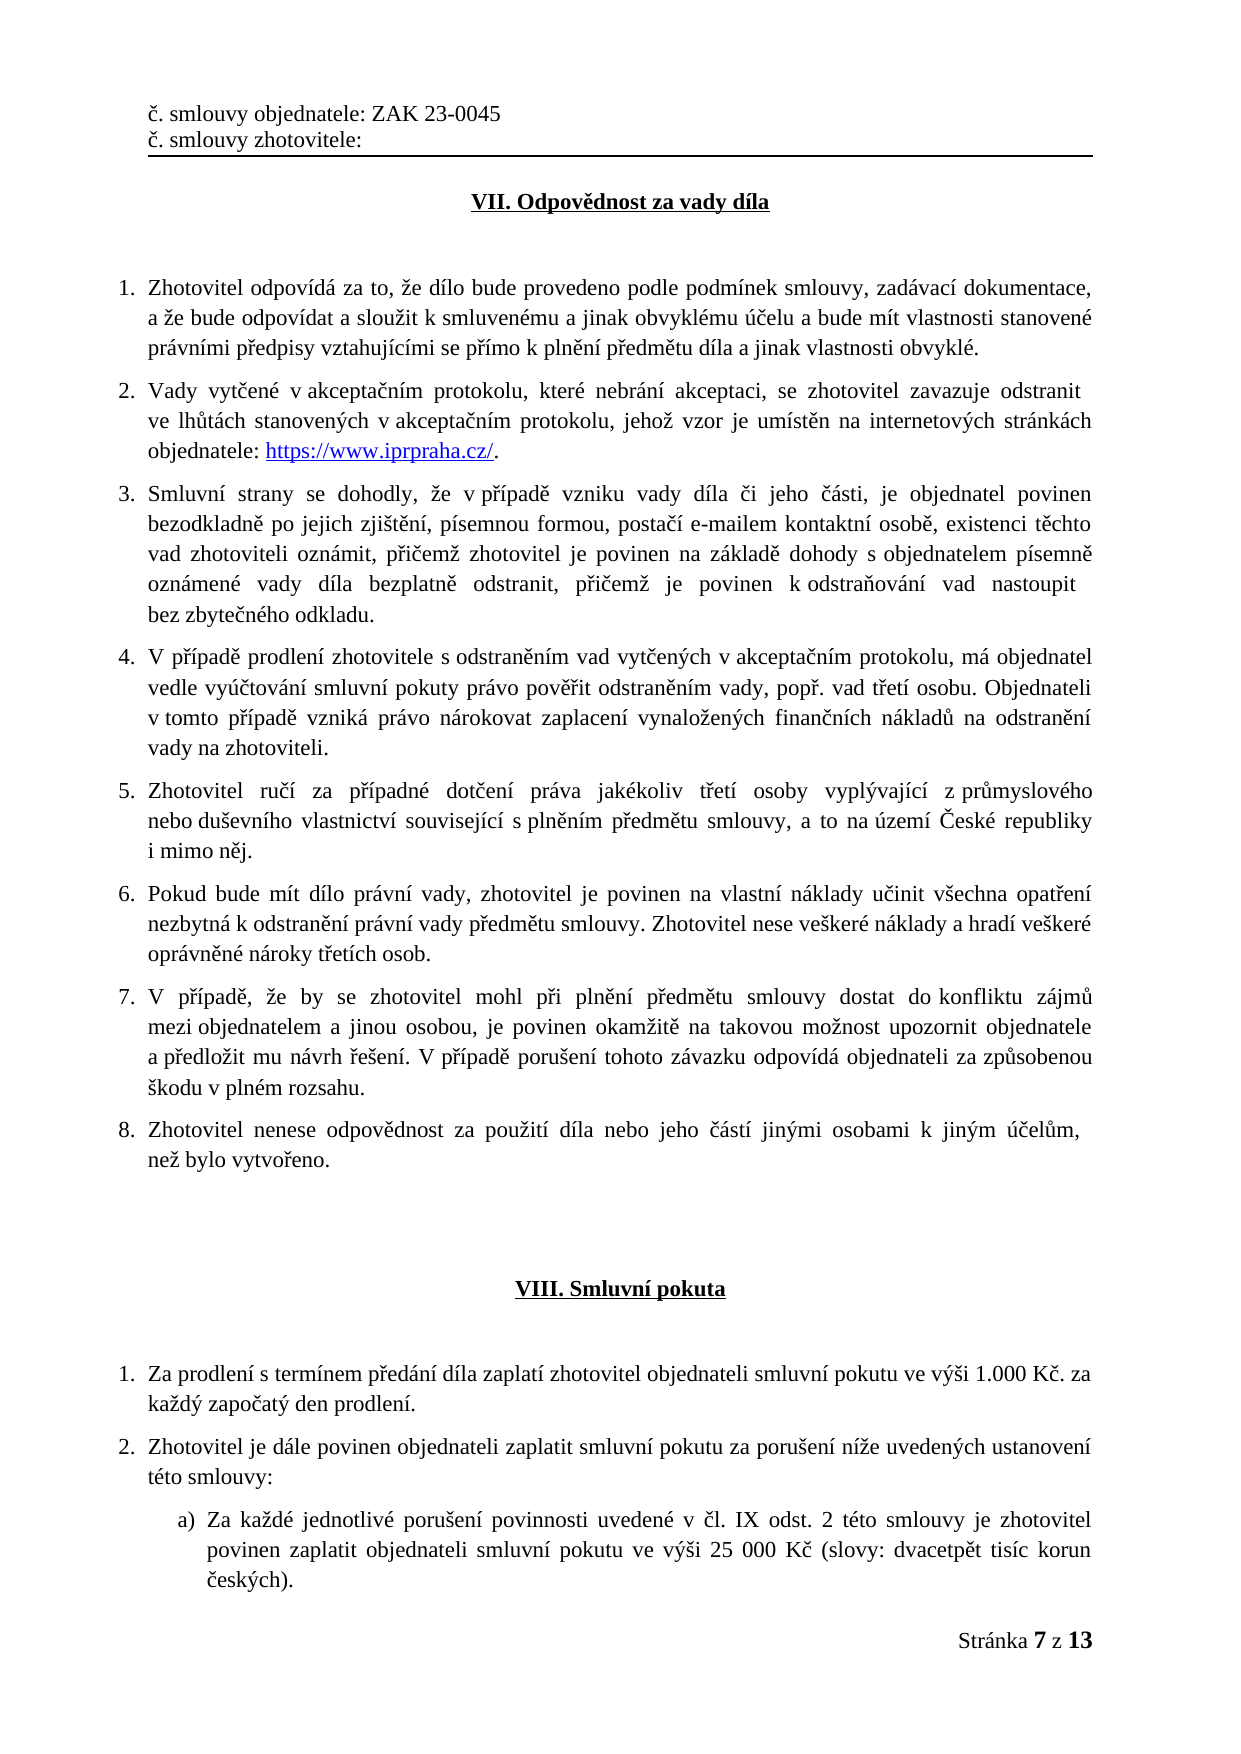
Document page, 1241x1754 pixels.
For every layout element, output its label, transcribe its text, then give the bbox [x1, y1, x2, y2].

list Zhotovitel je dále povinen objednateli zaplatit smluvní pokutu za porušení níže uvedených ustanovení této smlouvy: [118, 1433, 1093, 1489]
list V případě, že by se zhotovitel mohl při plnění předmětu smlouvy dostat do konfliktu zájmů mezi objednatelem a jinou osobou, je povinen okamžitě na takovou možnost upozornit objednatele a předložit mu návrh řešení. V případě porušení tohoto závazku odpovídá objednateli za způsobenou škodu v plném rozsahu. [118, 983, 1093, 1100]
list Za každé jednotlivé porušení povinnosti uvedené v čl. IX odst. 2 této smlouvy je zhotovitel povinen zaplatit objednateli smluvní pokutu ve výši 25 000 Kč (slovy: dvacetpět tisíc korun českých). [177, 1506, 1093, 1593]
list Zhotovitel ručí za případné dotčení práva jakékoliv třetí osoby vyplývající z průmyslového nebo duševního vlastnictví související s plněním předmětu smlouvy, a to na území České republiky i mimo něj. [118, 777, 1093, 863]
list Zhotovitel nenese odpovědnost za použití díla nebo jeho částí jinými osobami k jiným účelům, než bylo vytvořeno. [118, 1116, 1093, 1173]
subtitle VII. Odpovědnost za vady díla [148, 188, 1093, 214]
list V případě prodlení zhotovitele s odstraněním vad vytčených v akceptačním protokolu, má objednatel vedle vyúčtování smluvní pokuty právo pověřit odstraněním vady, popř. vad třetí osobu. Objednateli v tomto případě vzniká právo nárokovat zaplacení vynaložených finančních nákladů na odstranění vady na zhotoviteli. [118, 643, 1093, 760]
list Pokud bude mít dílo právní vady, zhotovitel je povinen na vlastní náklady učinit všechna opatření nezbytná k odstranění právní vady předmětu smlouvy. Zhotovitel nese veškeré náklady a hradí veškeré oprávněné nároky třetích osob. [118, 880, 1093, 967]
subtitle VIII. Smluvní pokuta [148, 1275, 1093, 1301]
list Smluvní strany se dohodly, že v případě vzniku vady díla či jeho části, je objednatel povinen bezodkladně po jejich zjištění, písemnou formou, postačí e-mailem kontaktní osobě, existenci těchto vad zhotoviteli oznámit, přičemž zhotovitel je povinen na základě dohody s objednatelem písemně oznámené vady díla bezplatně odstranit, přičemž je povinen k odstraňování vad nastoupit bez zbytečného odkladu. [118, 480, 1093, 627]
list Vady vytčené v akceptačním protokolu, které nebrání akceptaci, se zhotovitel zavazuje odstranit ve lhůtách stanovených v akceptačním protokolu, jehož vzor je umístěn na internetových stránkách objednatele: https://www.iprpraha.cz/. [118, 377, 1093, 463]
list Za prodlení s termínem předání díla zaplatí zhotovitel objednateli smluvní pokutu ve výši 1.000 Kč. za každý započatý den prodlení. [118, 1360, 1093, 1417]
list Zhotovitel odpovídá za to, že dílo bude provedeno podle podmínek smlouvy, zadávací dokumentace, a že bude odpovídat a sloužit k smluvenému a jinak obvyklému účelu a bude mít vlastnosti stanovené právními předpisy vztahujícími se přímo k plnění předmětu díla a jinak vlastnosti obvyklé. [118, 274, 1093, 360]
